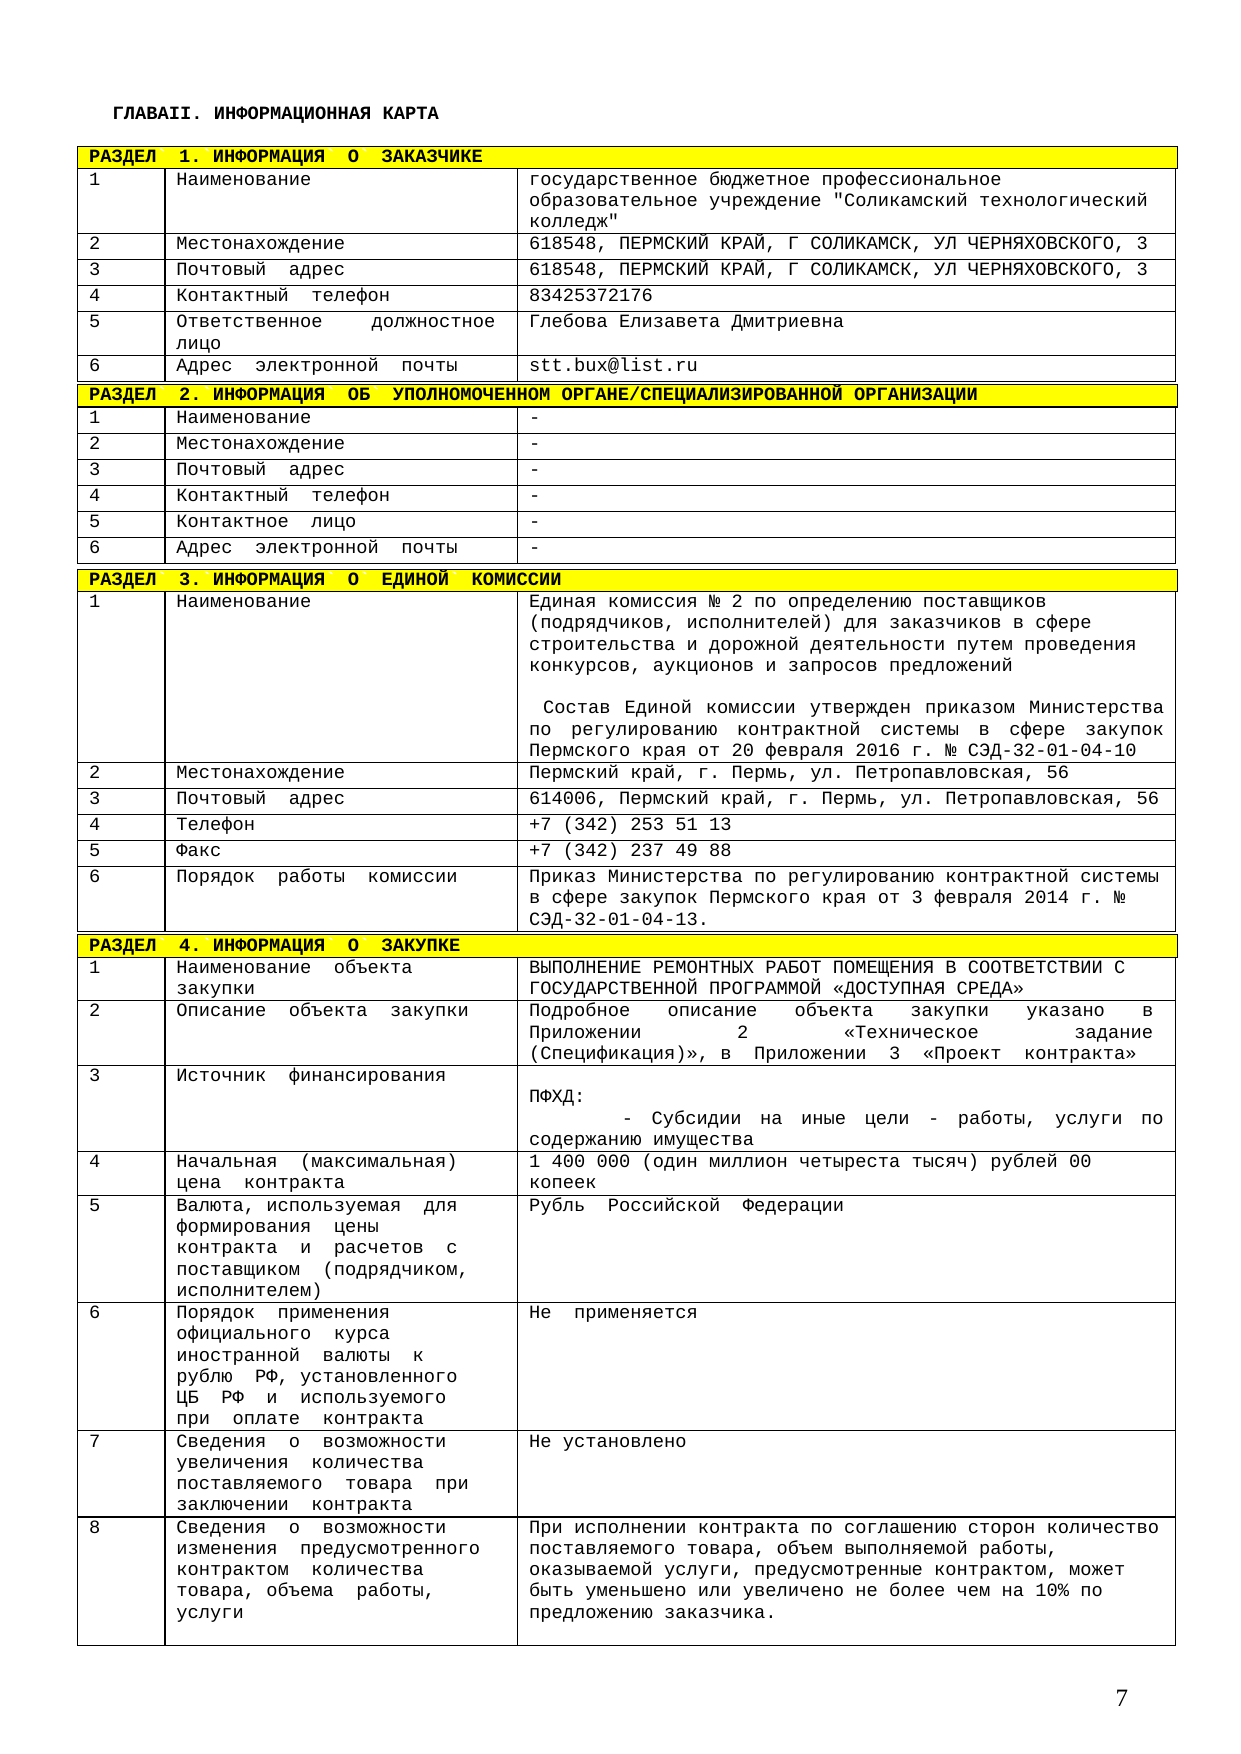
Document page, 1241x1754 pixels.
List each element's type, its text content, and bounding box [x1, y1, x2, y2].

table_cell Единая комиссия № 2 по определению поставщиков (подрядчиков, исполнителей) для заказчиков в сфере строительства и дорожной деятельности путем проведения конкурсов, аукционов и запросов предложений Состав Единой комиссии утвержден приказом Министерства по регулированию контрактной системы в сфере закупок Пермского края от 20 февраля 2016 г. № СЭД-32-01-04-10 [518, 592, 1175, 762]
table_cell Порядок` применения` официального` курса` иностранной` валюты` к` рублю` РФ,`установленного` ЦБ` РФ` и` используемого` при` оплате` контракта [166, 1303, 517, 1430]
table_cell Почтовый` адрес` ` [166, 460, 517, 484]
table_cell 6 [78, 867, 164, 931]
table_cell Местонахождение [166, 434, 517, 458]
table_cell 4 [78, 815, 164, 840]
table_cell +7 (342) 237 49 88 [518, 841, 1175, 866]
table_cell - [518, 408, 1175, 432]
table_header Раздел` 4.`Информация` о` Закупке [78, 935, 1177, 957]
table_cell - [518, 538, 1175, 563]
table_cell Почтовый` адрес` ` [166, 789, 517, 814]
table_cell Не установлено [518, 1431, 1175, 1516]
table_cell Рубль` Российской` Федерации [518, 1196, 1175, 1302]
table_cell Подробное` описание` объекта` закупки` указано` в` Приложении` 2` «Техническое` задание` (Спецификация)»,`в` Приложении` 3` «Проект` контракта» [518, 1001, 1175, 1065]
table_cell 1 [78, 169, 164, 233]
table_header Раздел` 3.`Информация` О` единой` комиссии [78, 570, 1177, 591]
table_cell Валюта,`используемая` для` формирования` цены` контракта` и` расчетов` с` поставщиком` (подрядчиком,` исполнителем) [166, 1196, 517, 1302]
table_cell Почтовый` адрес` ` [166, 260, 517, 285]
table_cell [166, 1518, 517, 1645]
table_cell Адрес` электронной` почты` [166, 538, 517, 563]
subtitle ГлаваII. информационная карта [112, 103, 1128, 125]
table_cell 2 [78, 234, 164, 259]
table_cell Адрес` электронной` почты` [166, 356, 517, 381]
table_cell 4 [78, 1152, 164, 1194]
table_cell Глебова Елизавета Дмитриевна [518, 312, 1175, 355]
table_cell 618548, ПЕРМСКИЙ КРАЙ, Г СОЛИКАМСК, УЛ ЧЕРНЯХОВСКОГО, 3 [518, 234, 1175, 259]
table_cell Местонахождение [166, 763, 517, 788]
table_cell 6 [78, 538, 164, 563]
table_cell Факс` [166, 841, 517, 866]
table_cell 2 [78, 1001, 164, 1065]
table_cell 8 [78, 1518, 164, 1645]
table_cell 1 [78, 958, 164, 1000]
table_cell 3 [78, 1066, 164, 1151]
table_cell stt.bux@list.ru [518, 356, 1175, 381]
table_cell - [518, 512, 1175, 537]
table_cell 3 [78, 260, 164, 285]
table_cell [518, 1518, 1175, 1645]
table_cell Наименование` объекта` закупки [166, 958, 517, 1000]
table_cell Ответственное` должностное` лицо [166, 312, 517, 355]
table_header Раздел` 1.`Информация` о` заказчике [78, 147, 1177, 168]
table_header Раздел` 2.`Информация` об` УПОЛНОМОЧЕННОМ ОРГАНЕ/СПЕЦИАЛИЗИРОВАННОЙ ОРГАНИЗАЦИИ [78, 385, 1177, 406]
table_cell 3 [78, 789, 164, 814]
table_cell 1 [78, 592, 164, 762]
table_cell Порядок` работы` комиссии [166, 867, 517, 931]
table_cell Сведения` о` возможности` увеличения` количества` поставляемого` товара` при` заключении` контракта [166, 1431, 517, 1516]
table_cell Наименование [166, 169, 517, 233]
table_cell 5 [78, 841, 164, 866]
table_cell 618548, ПЕРМСКИЙ КРАЙ, Г СОЛИКАМСК, УЛ ЧЕРНЯХОВСКОГО, 3 [518, 260, 1175, 285]
table_cell 1 400 000 (один миллион четыреста тысяч) рублей 00 копеек [518, 1152, 1175, 1194]
table_cell Телефон [166, 815, 517, 840]
table_cell 6 [78, 356, 164, 381]
table_cell 7 [78, 1431, 164, 1516]
table_cell 3 [78, 460, 164, 484]
table_cell 6 [78, 1303, 164, 1430]
table_cell - [518, 434, 1175, 458]
table_cell 5 [78, 512, 164, 537]
table_cell ПФХД: - Субсидии на иные цели - работы, услуги по содержанию имущества [518, 1066, 1175, 1151]
table_cell Наименование [166, 592, 517, 762]
table_cell 5 [78, 312, 164, 355]
table_cell 83425372176 [518, 286, 1175, 311]
table_cell Контактное лицо [166, 512, 517, 537]
table_cell Наименование [166, 408, 517, 432]
table_cell Контактный` телефон [166, 286, 517, 311]
table_cell Описание` объекта` закупки [166, 1001, 517, 1065]
table_cell +7 (342) 253 51 13 [518, 815, 1175, 840]
table_cell - [518, 486, 1175, 511]
table_cell Местонахождение [166, 234, 517, 259]
table_cell Контактный` телефон [166, 486, 517, 511]
table_cell Пермский край, г. Пермь, ул. Петропавловская, 56 [518, 763, 1175, 788]
table_cell 1 [78, 408, 164, 432]
table_cell 2 [78, 434, 164, 458]
table_cell 5 [78, 1196, 164, 1302]
table_cell 4 [78, 286, 164, 311]
table_cell Источник` финансирования [166, 1066, 517, 1151]
table_cell 614006, Пермский край, г. Пермь, ул. Петропавловская, 56 [518, 789, 1175, 814]
table_cell ВЫПОЛНЕНИЕ РЕМОНТНЫХ РАБОТ ПОМЕЩЕНИЯ В СООТВЕТСТВИИ С ГОСУДАРСТВЕННОЙ ПРОГРАММОЙ «ДОСТУПНАЯ СРЕДА» [518, 958, 1175, 1000]
table_cell - [518, 460, 1175, 484]
table_cell 2 [78, 763, 164, 788]
table_cell государственное бюджетное профессиональное образовательное учреждение "Соликамский технологический колледж" [518, 169, 1175, 233]
table_cell Не` применяется [518, 1303, 1175, 1430]
table_cell Начальная` (максимальная)` цена` контракта [166, 1152, 517, 1194]
table_cell Приказ Министерства по регулированию контрактной системы в сфере закупок Пермского края от 3 февраля 2014 г. № СЭД-32-01-04-13. [518, 867, 1175, 931]
table_cell 4 [78, 486, 164, 511]
